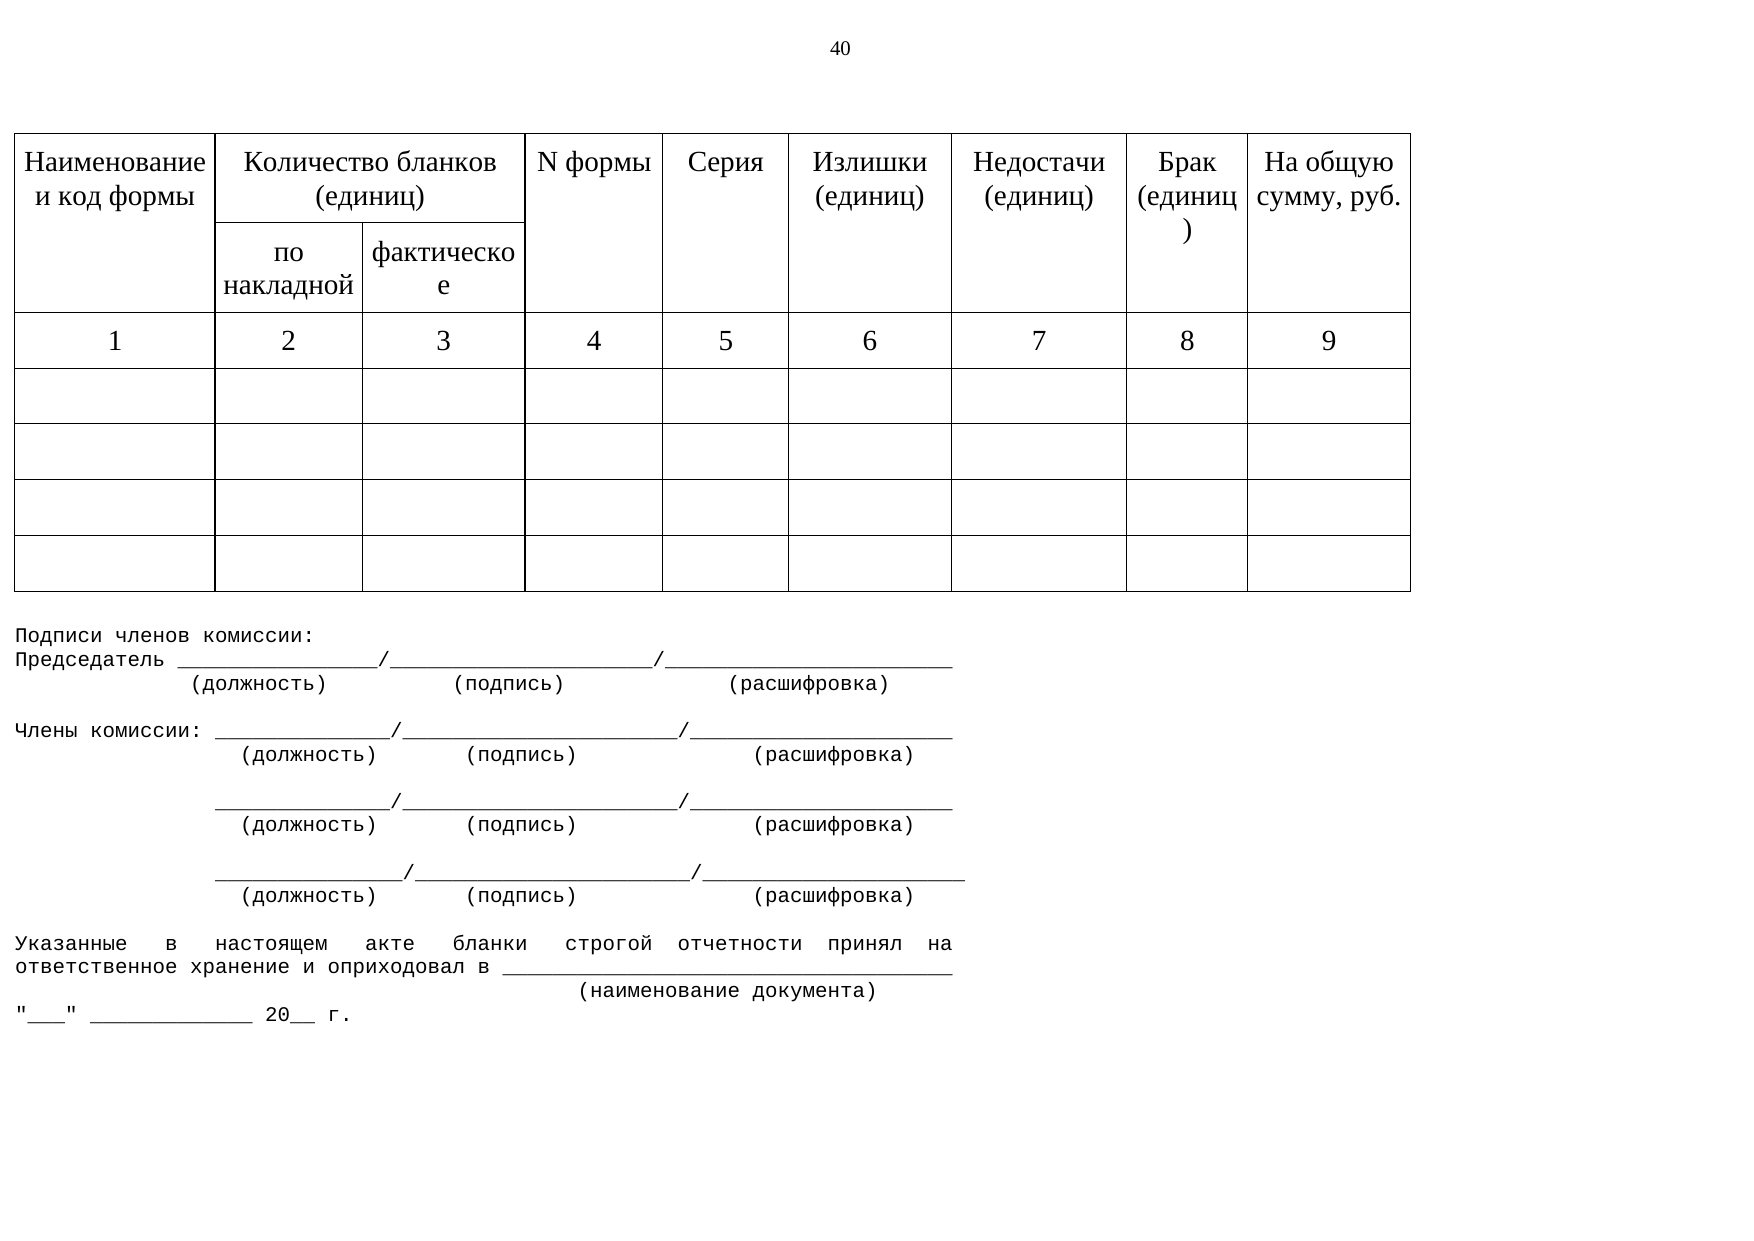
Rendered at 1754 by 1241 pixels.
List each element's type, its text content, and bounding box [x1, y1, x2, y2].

text ответственное хранение и оприходовал в ____________________________________ [15, 956, 1665, 980]
table_cell [363, 369, 524, 423]
table_header Излишки (единиц) [789, 134, 951, 312]
table_cell [1127, 424, 1247, 479]
table_cell [1248, 369, 1410, 423]
table_cell 1 [15, 313, 214, 367]
table_cell [363, 480, 524, 535]
table_cell [216, 424, 362, 479]
table_cell [526, 369, 662, 423]
table_cell [952, 480, 1126, 535]
table_cell [15, 536, 214, 591]
table_cell 8 [1127, 313, 1247, 367]
table_cell [663, 536, 788, 591]
table_cell [952, 369, 1126, 423]
table_cell [216, 480, 362, 535]
table_cell [216, 369, 362, 423]
text _______________/______________________/_____________________ [15, 862, 1665, 885]
text (должность) (подпись) (расшифровка) [15, 673, 1665, 696]
table_cell фактическое [363, 223, 524, 312]
table_cell [15, 424, 214, 479]
text (должность) (подпись) (расшифровка) [15, 885, 1665, 909]
table_header Брак (единиц) [1127, 134, 1247, 312]
table_cell [15, 480, 214, 535]
table_cell [663, 480, 788, 535]
table_cell [789, 480, 951, 535]
table_cell [363, 536, 524, 591]
table_header N формы [526, 134, 662, 312]
text "___" _____________ 20__ г. [15, 1004, 1665, 1027]
table_header Наименование и код формы [15, 134, 214, 312]
table_cell 9 [1248, 313, 1410, 367]
text Члены комиссии: ______________/______________________/_____________________ [15, 720, 1665, 743]
table_cell [526, 480, 662, 535]
table_cell [363, 424, 524, 479]
table_cell [952, 536, 1126, 591]
table_cell [216, 536, 362, 591]
table_cell [15, 369, 214, 423]
table_cell [789, 369, 951, 423]
table_cell [1248, 536, 1410, 591]
table_cell [1127, 369, 1247, 423]
table_header Серия [663, 134, 788, 312]
table_cell по накладной [216, 223, 362, 312]
table_cell [789, 424, 951, 479]
table_cell 3 [363, 313, 524, 367]
table_cell 4 [526, 313, 662, 367]
table_cell [526, 424, 662, 479]
text (должность) (подпись) (расшифровка) [15, 814, 1665, 838]
text Указанные в настоящем акте бланки строгой отчетности принял на [15, 933, 1665, 956]
table_cell [952, 424, 1126, 479]
text (наименование документа) [15, 980, 1665, 1004]
table_cell 7 [952, 313, 1126, 367]
table_cell [1248, 480, 1410, 535]
table_header На общую сумму, руб. [1248, 134, 1410, 312]
table_cell [789, 536, 951, 591]
table_header Недостачи (единиц) [952, 134, 1126, 312]
table_cell 6 [789, 313, 951, 367]
table_cell [663, 424, 788, 479]
table_cell 5 [663, 313, 788, 367]
table_header Количество бланков (единиц) [216, 134, 524, 222]
table_cell [526, 536, 662, 591]
table_cell [1248, 424, 1410, 479]
table_cell 2 [216, 313, 362, 367]
table_cell [1127, 536, 1247, 591]
text (должность) (подпись) (расшифровка) [15, 743, 1665, 767]
text Председатель ________________/_____________________/_______________________ [15, 649, 1665, 673]
table_cell [1127, 480, 1247, 535]
table_cell [663, 369, 788, 423]
text Подписи членов комиссии: [15, 625, 1665, 649]
text ______________/______________________/_____________________ [15, 791, 1665, 814]
